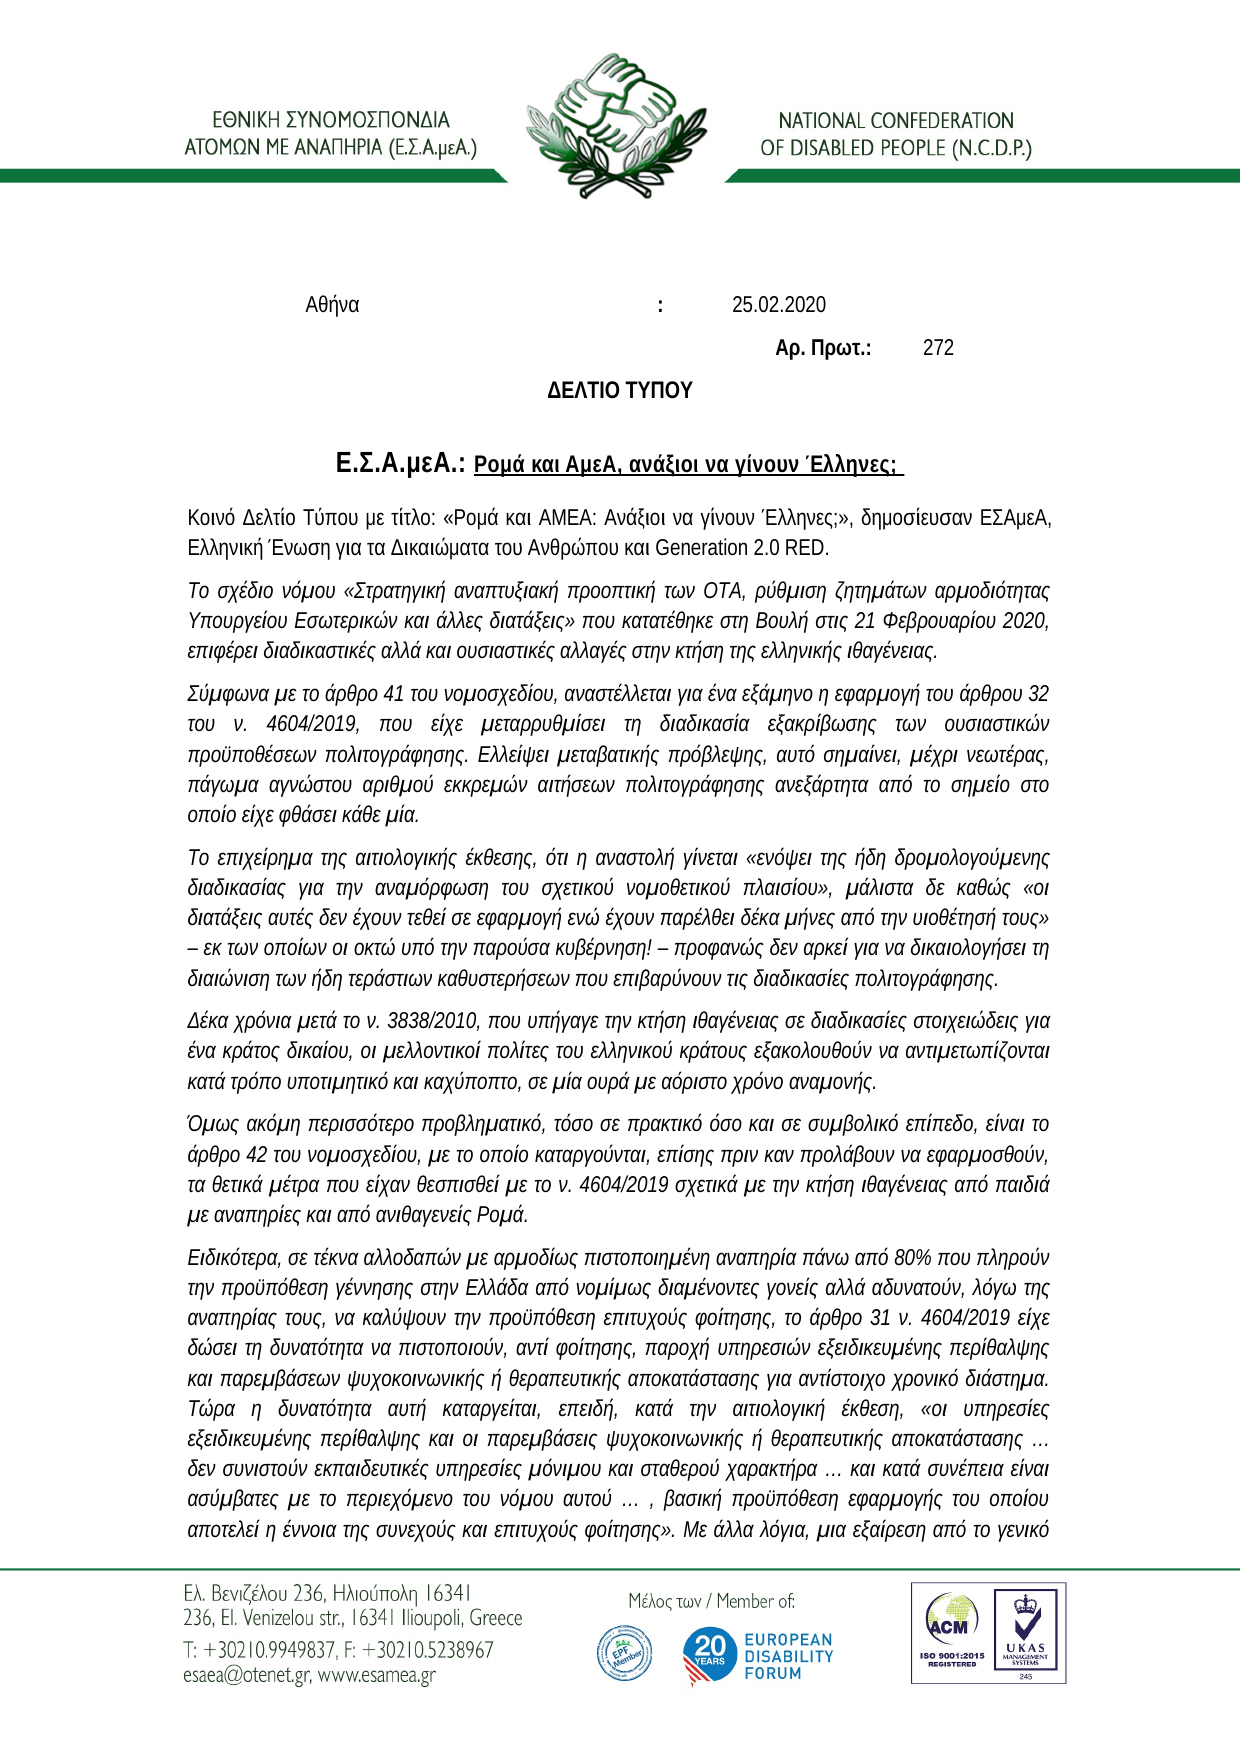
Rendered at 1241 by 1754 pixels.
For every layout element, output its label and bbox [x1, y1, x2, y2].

picture [0, 0, 1240, 237]
picture [0, 1556, 1240, 1738]
